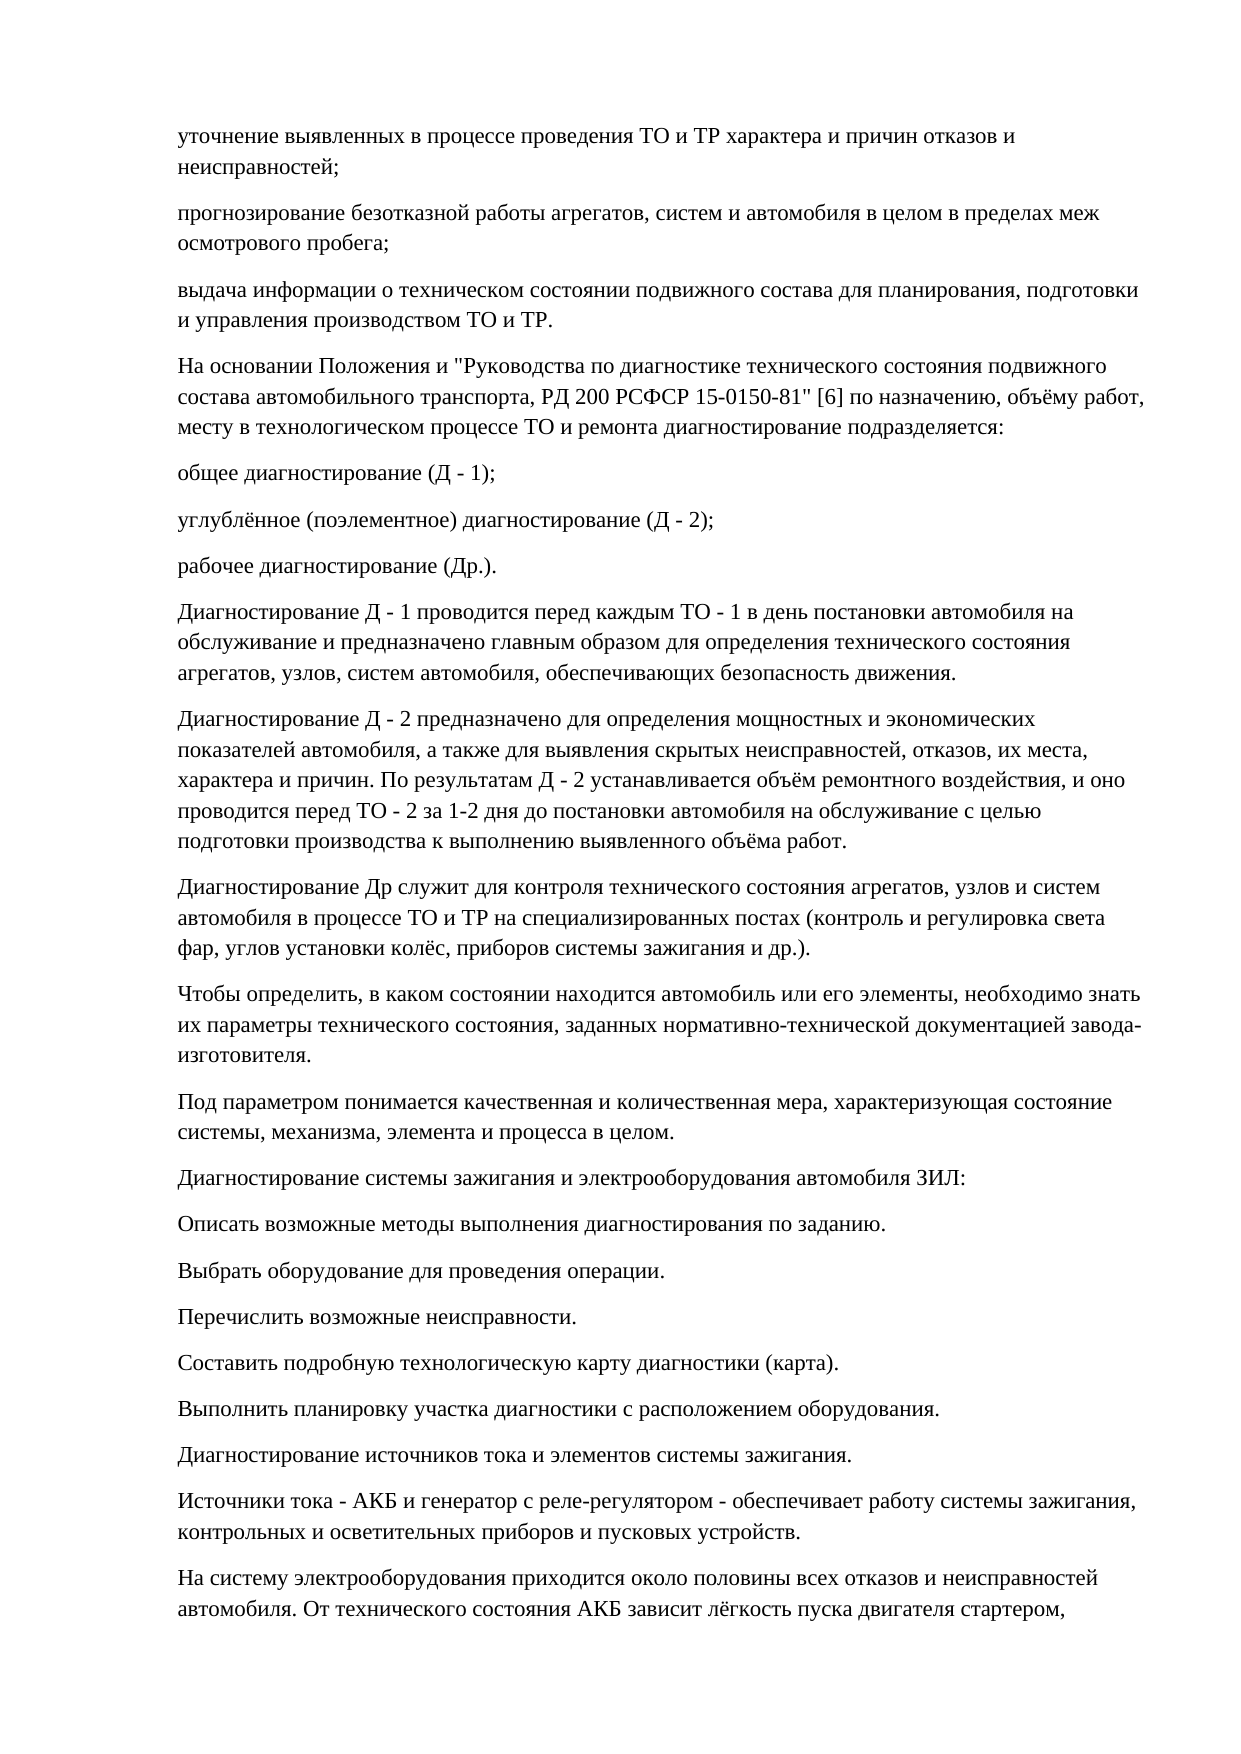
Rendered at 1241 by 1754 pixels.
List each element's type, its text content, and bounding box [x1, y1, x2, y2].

text Диагностирование Др служит для контроля технического состояния агрегатов, узлов и систем автомобиля в процессе ТО и ТР на специализированных постах (контроль и регулировка света фар, углов установки колёс, приборов системы зажигания и др.). [177, 869, 1152, 961]
text углублённое (поэлементное) диагностирование (Д - 2); [177, 501, 1152, 532]
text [177, 1560, 1152, 1621]
text Под параметром понимается качественная и количественная мера, характеризующая состояние системы, механизма, элемента и процесса в целом. [177, 1083, 1152, 1144]
text Диагностирование источников тока и элементов системы зажигания. [177, 1437, 1152, 1468]
text Перечислить возможные неисправности. [177, 1299, 1152, 1329]
text выдача информации о техническом состоянии подвижного состава для планирования, подготовки и управления производством ТО и ТР. [177, 271, 1152, 332]
text Выполнить планировку участка диагностики с расположением оборудования. [177, 1391, 1152, 1421]
text Диагностирование Д - 1 проводится перед каждым ТО - 1 в день постановки автомобиля на обслуживание и предназначено главным образом для определения технического состояния агрегатов, узлов, систем автомобиля, обеспечивающих безопасность движения. [177, 594, 1152, 685]
text Описать возможные методы выполнения диагностирования по заданию. [177, 1206, 1152, 1237]
text Диагностирование системы зажигания и электрооборудования автомобиля ЗИЛ: [177, 1160, 1152, 1191]
text Диагностирование Д - 2 предназначено для определения мощностных и экономических показателей автомобиля, а также для выявления скрытых неисправностей, отказов, их места, характера и причин. По результатам Д - 2 устанавливается объём ремонтного воздействия, и оно проводится перед ТО - 2 за 1-2 дня до постановки автомобиля на обслуживание с целью подготовки производства к выполнению выявленного объёма работ. [177, 701, 1152, 853]
text уточнение выявленных в процессе проведения ТО и ТР характера и причин отказов и неисправностей; [177, 118, 1152, 179]
text На основании Положения и "Руководства по диагностике технического состояния подвижного состава автомобильного транспорта, РД 200 РСФСР 15-0150-81" [6] по назначению, объёму работ, месту в технологическом процессе ТО и ремонта диагностирование подразделяется: [177, 348, 1152, 440]
text Чтобы определить, в каком состоянии находится автомобиль или его элементы, необходимо знать их параметры технического состояния, заданных нормативно-технической документацией завода-изготовителя. [177, 976, 1152, 1068]
text прогнозирование безотказной работы агрегатов, систем и автомобиля в целом в пределах меж осмотрового пробега; [177, 195, 1152, 256]
text рабочее диагностирование (Др.). [177, 548, 1152, 578]
text Составить подробную технологическую карту диагностики (карта). [177, 1345, 1152, 1375]
text Выбрать оборудование для проведения операции. [177, 1252, 1152, 1283]
text общее диагностирование (Д - 1); [177, 455, 1152, 486]
text Источники тока - АКБ и генератор с реле-регулятором - обеспечивает работу системы зажигания, контрольных и осветительных приборов и пусковых устройств. [177, 1483, 1152, 1544]
